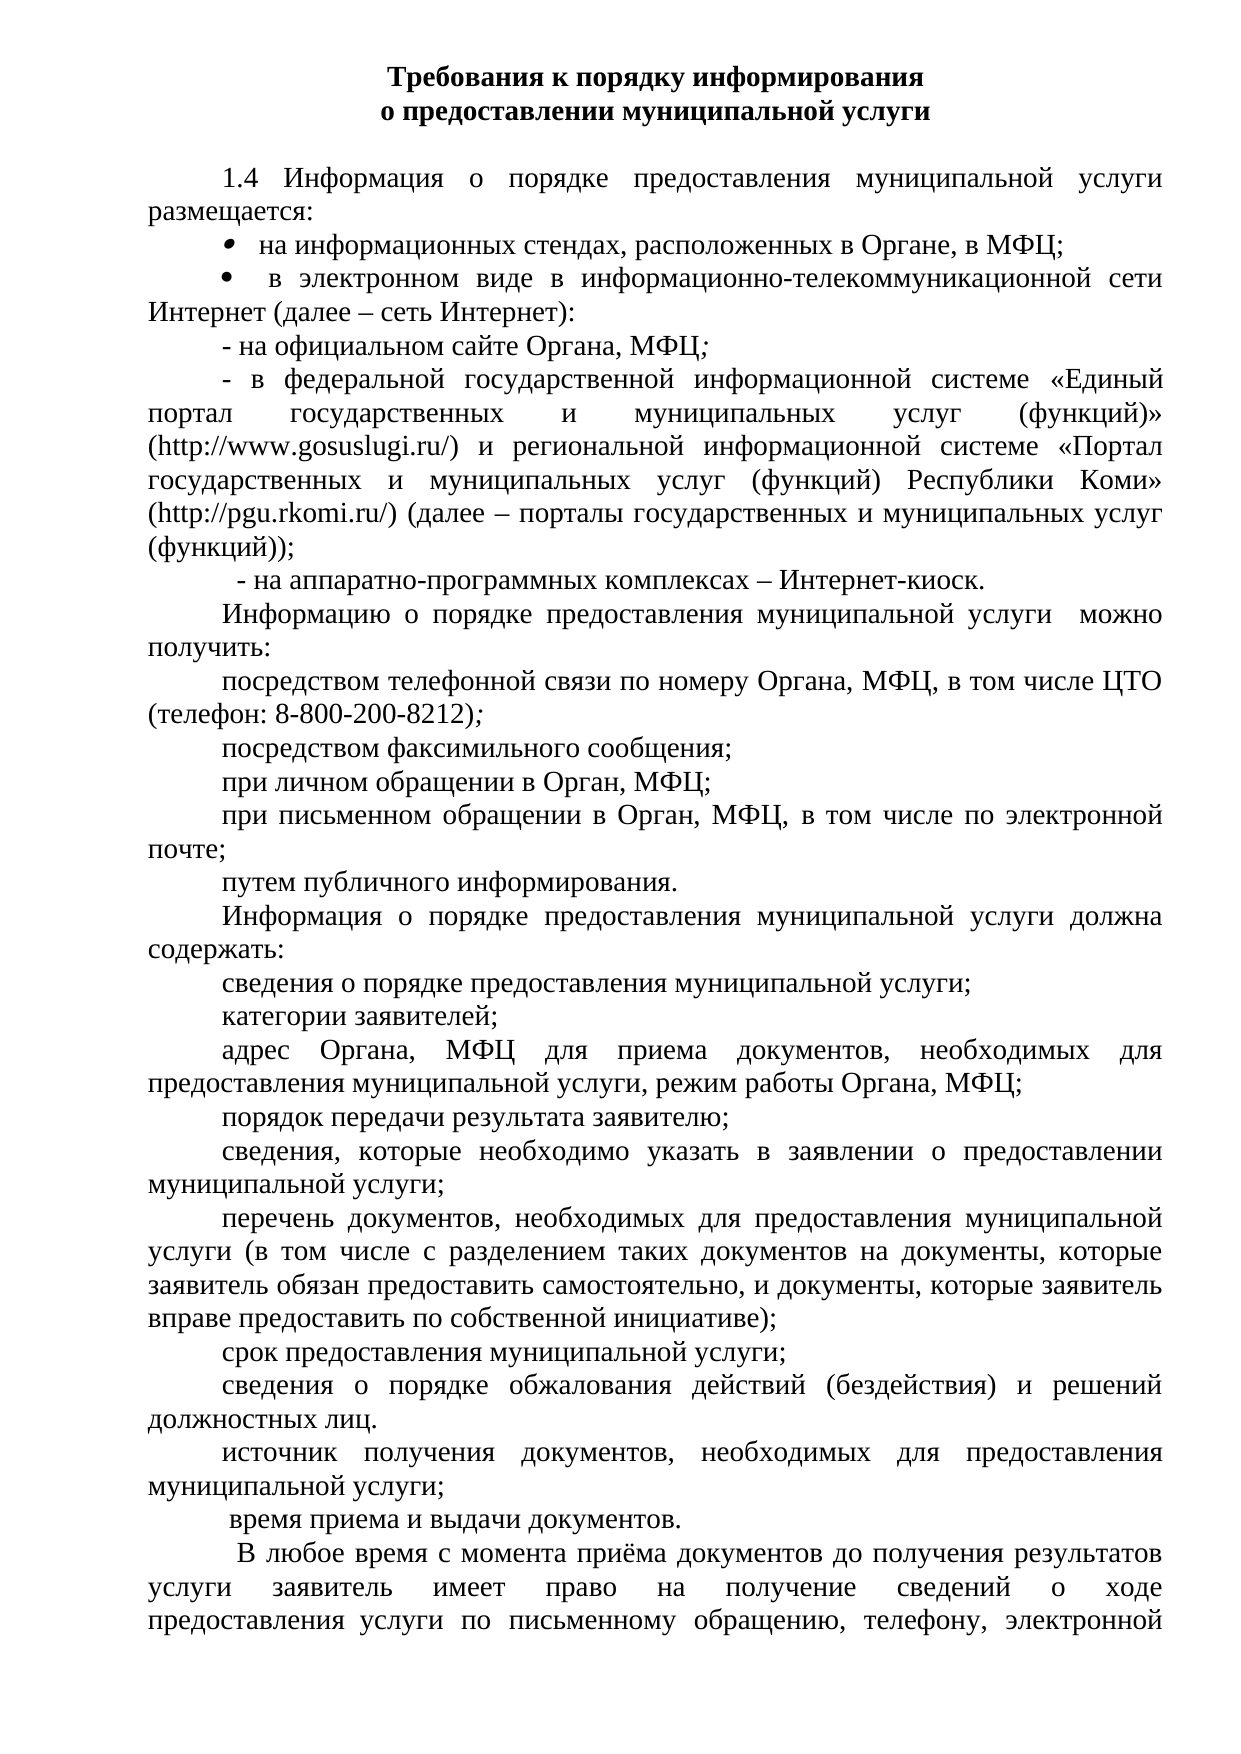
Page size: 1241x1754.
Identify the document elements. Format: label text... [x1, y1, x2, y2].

text Информацию о порядке предоставления муниципальной услуги можно получить: [148, 596, 1163, 663]
text при личном обращении в Орган, МФЦ; [148, 764, 1163, 797]
text категории заявителей; [148, 998, 1163, 1032]
text сведения о порядке предоставления муниципальной услуги; [148, 965, 1163, 998]
text сведения о порядке обжалования действий (бездействия) и решений должностных лиц. [148, 1367, 1163, 1434]
text посредством факсимильного сообщения; [148, 730, 1163, 764]
text перечень документов, необходимых для предоставления муниципальной услуги (в том числе с разделением таких документов на документы, которые заявитель обязан предоставить самостоятельно, и документы, которые заявитель вправе предоставить по собственной инициативе); [148, 1200, 1163, 1334]
list на информационных стендах, расположенных в Органе, в МФЦ; [148, 227, 1163, 260]
text 1.4 Информация о порядке предоставления муниципальной услуги размещается: [148, 160, 1163, 227]
text источник получения документов, необходимых для предоставления муниципальной услуги; [148, 1434, 1163, 1502]
text время приема и выдачи документов. [148, 1502, 1163, 1535]
text - на официальном сайте Органа, МФЦ; [148, 328, 1163, 361]
text при письменном обращении в Орган, МФЦ, в том числе по электронной почте; [148, 797, 1163, 864]
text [148, 1535, 1163, 1636]
text срок предоставления муниципальной услуги; [148, 1334, 1163, 1367]
list в электронном виде в информационно-телекоммуникационной сети Интернет (далее – сеть Интернет): [148, 260, 1163, 328]
text порядок передачи результата заявителю; [148, 1099, 1163, 1133]
text путем публичного информирования. [148, 864, 1163, 898]
text - на аппаратно-программных комплексах – Интернет-киоск. [236, 562, 1163, 596]
text Требования к порядку информирования [148, 59, 1163, 93]
text о предоставлении муниципальной услуги [148, 93, 1163, 126]
text адрес Органа, МФЦ для приема документов, необходимых для предоставления муниципальной услуги, режим работы Органа, МФЦ; [148, 1032, 1163, 1099]
text Информация о порядке предоставления муниципальной услуги должна содержать: [148, 898, 1163, 965]
text сведения, которые необходимо указать в заявлении о предоставлении муниципальной услуги; [148, 1133, 1163, 1200]
text - в федеральной государственной информационной системе «Единый портал государственных и муниципальных услуг (функций)» (http://www.gosuslugi.ru/) и региональной информационной системе «Портал государственных и муниципальных услуг (функций) Республики Коми» (http://pgu.rkomi.ru/) (далее – порталы государственных и муниципальных услуг (функций)); [148, 361, 1163, 562]
text посредством телефонной связи по номеру Органа, МФЦ, в том числе ЦТО (телефон: 8-800-200-8212); [148, 663, 1163, 730]
